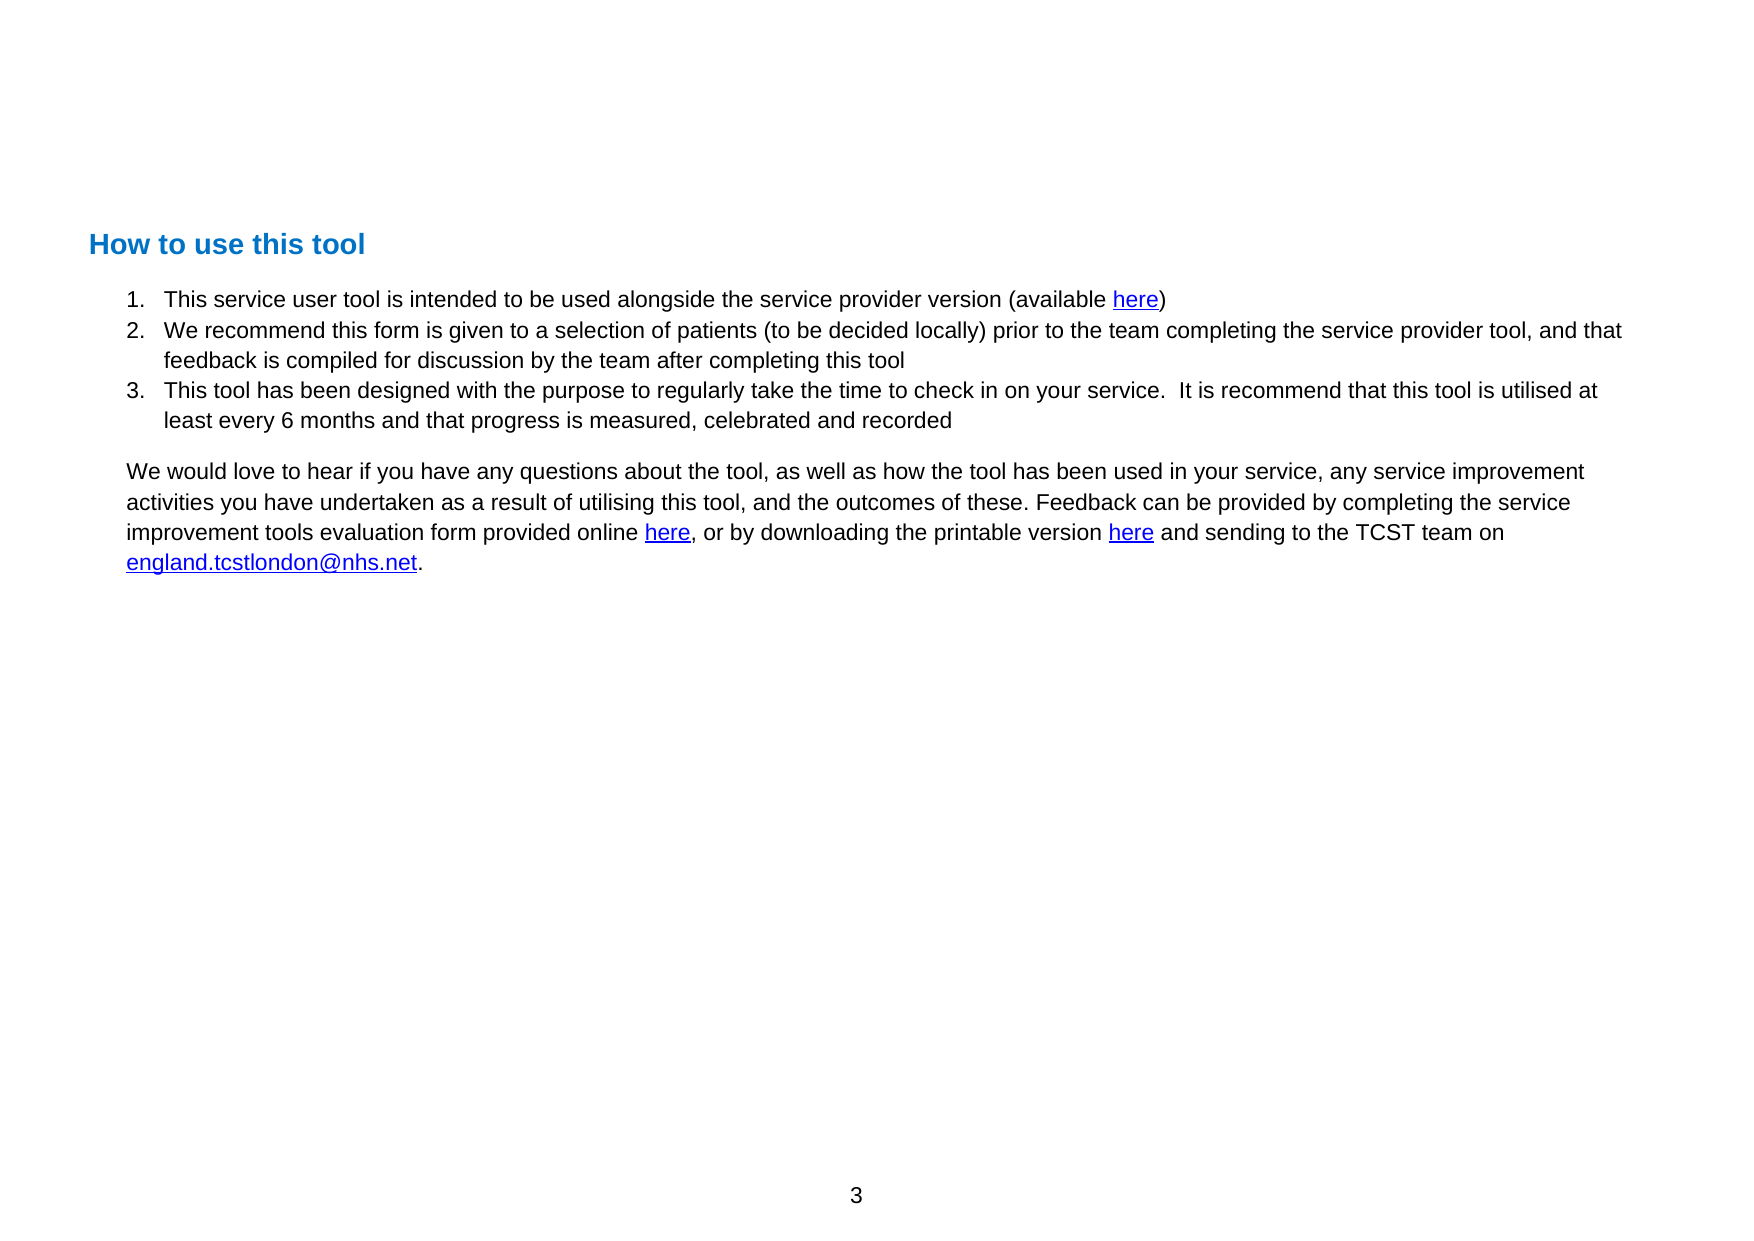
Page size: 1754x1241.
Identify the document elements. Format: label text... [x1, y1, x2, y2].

subtitle How to use this tool [89, 227, 1624, 261]
list This tool has been designed with the purpose to regularly take the time to check in on your service. It is recommend that this tool is utilised at least every 6 months and that progress is measured, celebrated and recorded [126, 377, 1624, 433]
text We would love to hear if you have any questions about the tool, as well as how the tool has been used in your service, any service improvement activities you have undertaken as a result of utilising this tool, and the outcomes of these. Feedback can be provided by completing the service improvement tools evaluation form provided online here, or by downloading the printable version here and sending to the TCST team on england.tcstlondon@nhs.net. [126, 458, 1624, 575]
list We recommend this form is given to a selection of patients (to be decided locally) prior to the team completing the service provider tool, and that feedback is compiled for discussion by the team after completing this tool [126, 317, 1624, 373]
list This service user tool is intended to be used alongside the service provider version (available here) [126, 286, 1624, 313]
